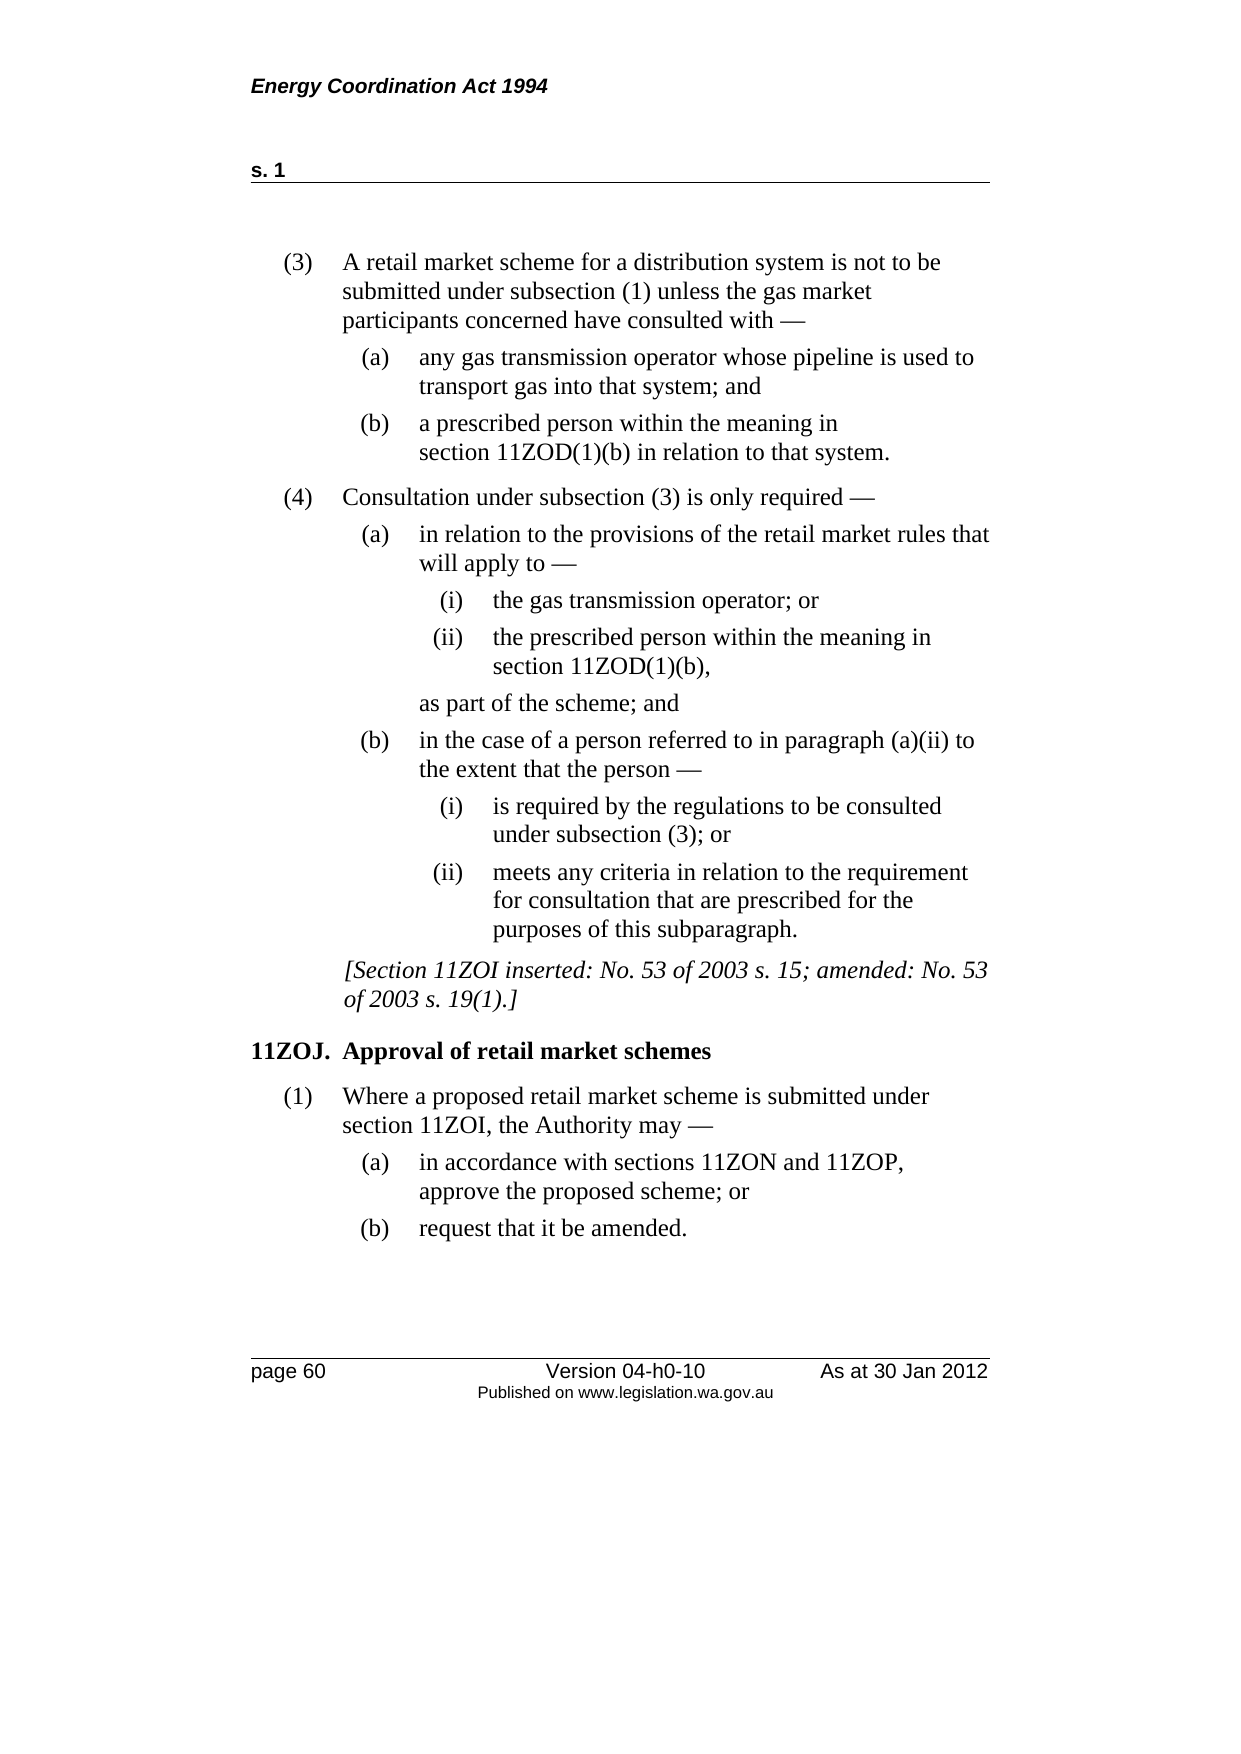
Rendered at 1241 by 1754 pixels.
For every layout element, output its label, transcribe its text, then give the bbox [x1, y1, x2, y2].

text (b) a prescribed person within the meaning in section 11ZOD(1)(b) in relation to that system. [251, 408, 990, 465]
text (a) in accordance with sections 11ZON and 11ZOP, approve the proposed scheme; or [251, 1147, 990, 1204]
text (b) request that it be amended. [251, 1213, 990, 1242]
text (4) Consultation under subsection (3) is only required — [251, 482, 990, 511]
text as part of the scheme; and [251, 688, 990, 717]
text (i) the gas transmission operator; or [251, 585, 990, 614]
text (a) in relation to the provisions of the retail market rules that will apply to — [251, 519, 990, 577]
text (i) is required by the regulations to be consulted under subsection (3); or [251, 791, 990, 848]
text [Section 11ZOI inserted: No. 53 of 2003 s. 15; amended: No. 53 of 2003 s. 19(1).] [251, 955, 990, 1013]
text (1) Where a proposed retail market scheme is submitted under section 11ZOI, the Authority may — [251, 1081, 990, 1139]
text (ii) the prescribed person within the meaning in section 11ZOD(1)(b), [251, 622, 990, 679]
text (ii) meets any criteria in relation to the requirement for consultation that are prescribed for the purposes of this subparagraph. [251, 857, 990, 943]
text (a) any gas transmission operator whose pipeline is used to transport gas into that system; and [251, 342, 990, 399]
text (3) A retail market scheme for a distribution system is not to be submitted under subsection (1) unless the gas market participants concerned have consulted with — [251, 247, 990, 334]
subtitle 11ZOJ. Approval of retail market schemes [251, 1036, 990, 1064]
text (b) in the case of a person referred to in paragraph (a)(ii) to the extent that the person — [251, 725, 990, 782]
